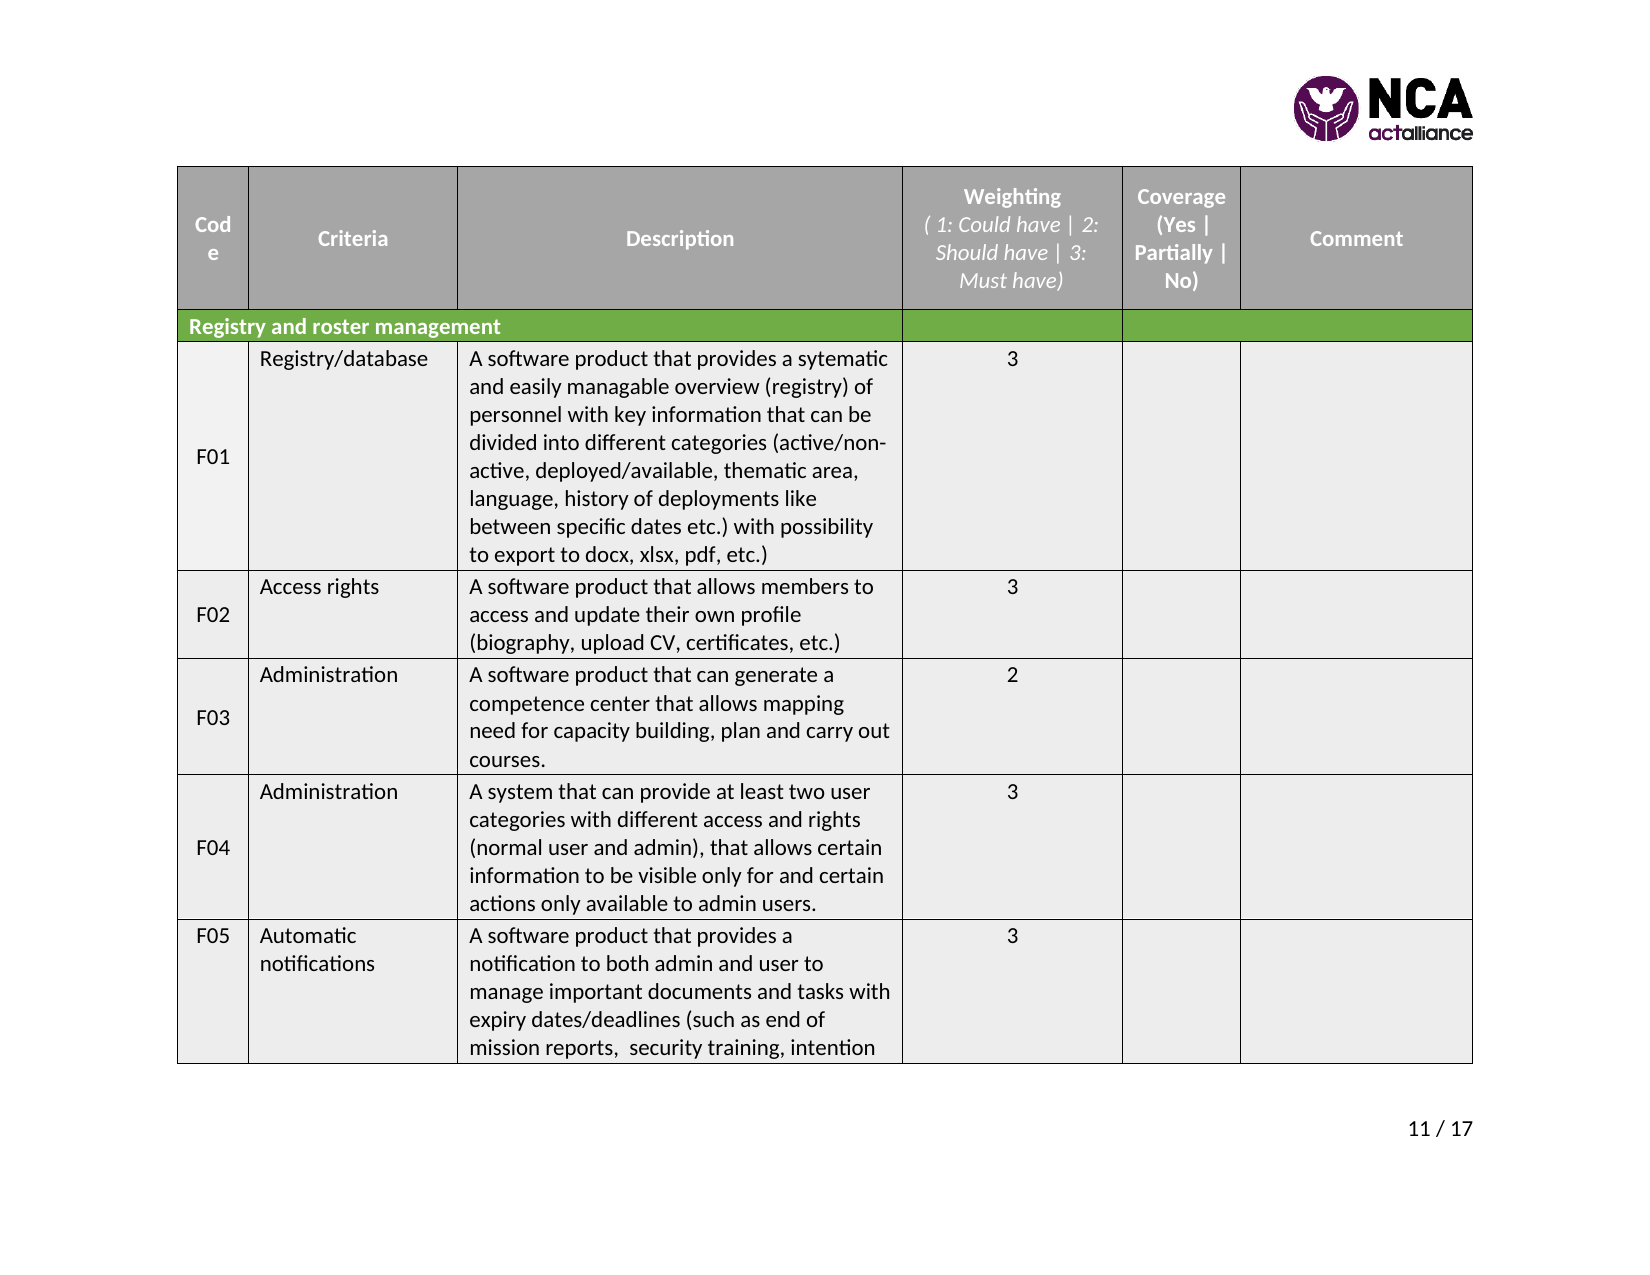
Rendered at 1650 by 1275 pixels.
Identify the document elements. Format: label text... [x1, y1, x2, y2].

table_cell F01 [178, 342, 248, 570]
table_cell [1123, 571, 1240, 658]
table_cell Description [458, 167, 902, 309]
table_cell [1123, 659, 1240, 774]
table_cell [1241, 920, 1472, 1063]
table_cell Administration [249, 659, 457, 774]
table_cell [1123, 310, 1472, 341]
table_cell Registry and roster management [178, 310, 902, 341]
table_cell [1241, 659, 1472, 774]
table_cell A software product that allows members to access and update their own profile (biography, upload CV, certificates, etc.) [458, 571, 902, 658]
table_cell F03 [178, 659, 248, 774]
picture [1292, 75, 1473, 142]
table_cell 3 [903, 920, 1122, 1063]
table_cell A software product that provides a sytematic and easily managable overview (registry) of personnel with key information that can be divided into different categories (active/non-active, deployed/available, thematic area, language, history of deployments like between specific dates etc.) with possibility to export to docx, xlsx, pdf, etc.) [458, 342, 902, 570]
table_cell [1123, 342, 1240, 570]
table_cell Coverage (Yes | Partially | No) [1123, 167, 1240, 309]
table_cell Code [178, 167, 248, 309]
table_cell F02 [178, 571, 248, 658]
table_cell 3 [903, 342, 1122, 570]
table_cell 3 [903, 775, 1122, 918]
table_cell 2 [903, 659, 1122, 774]
table_cell A system that can provide at least two user categories with different access and rights (normal user and admin), that allows certain information to be visible only for and certain actions only available to admin users. [458, 775, 902, 918]
table_cell [1241, 775, 1472, 918]
table_cell Administration [249, 775, 457, 918]
table_cell Automatic notifications [249, 920, 457, 1063]
table_cell 3 [903, 571, 1122, 658]
table_cell [1123, 775, 1240, 918]
table_cell F05 [178, 920, 248, 1063]
table_cell [903, 310, 1122, 341]
table_cell Access rights [249, 571, 457, 658]
table_cell Weighting ( 1: Could have | 2: Should have | 3: Must have) [903, 167, 1122, 309]
table_cell [1241, 571, 1472, 658]
table_cell [1241, 342, 1472, 570]
table_cell [1123, 920, 1240, 1063]
table_cell F04 [178, 775, 248, 918]
table_cell A software product that can generate a competence center that allows mapping need for capacity building, plan and carry out courses. [458, 659, 902, 774]
table_cell Registry/database [249, 342, 457, 570]
table_cell Comment [1241, 167, 1472, 309]
table_cell Criteria [249, 167, 457, 309]
